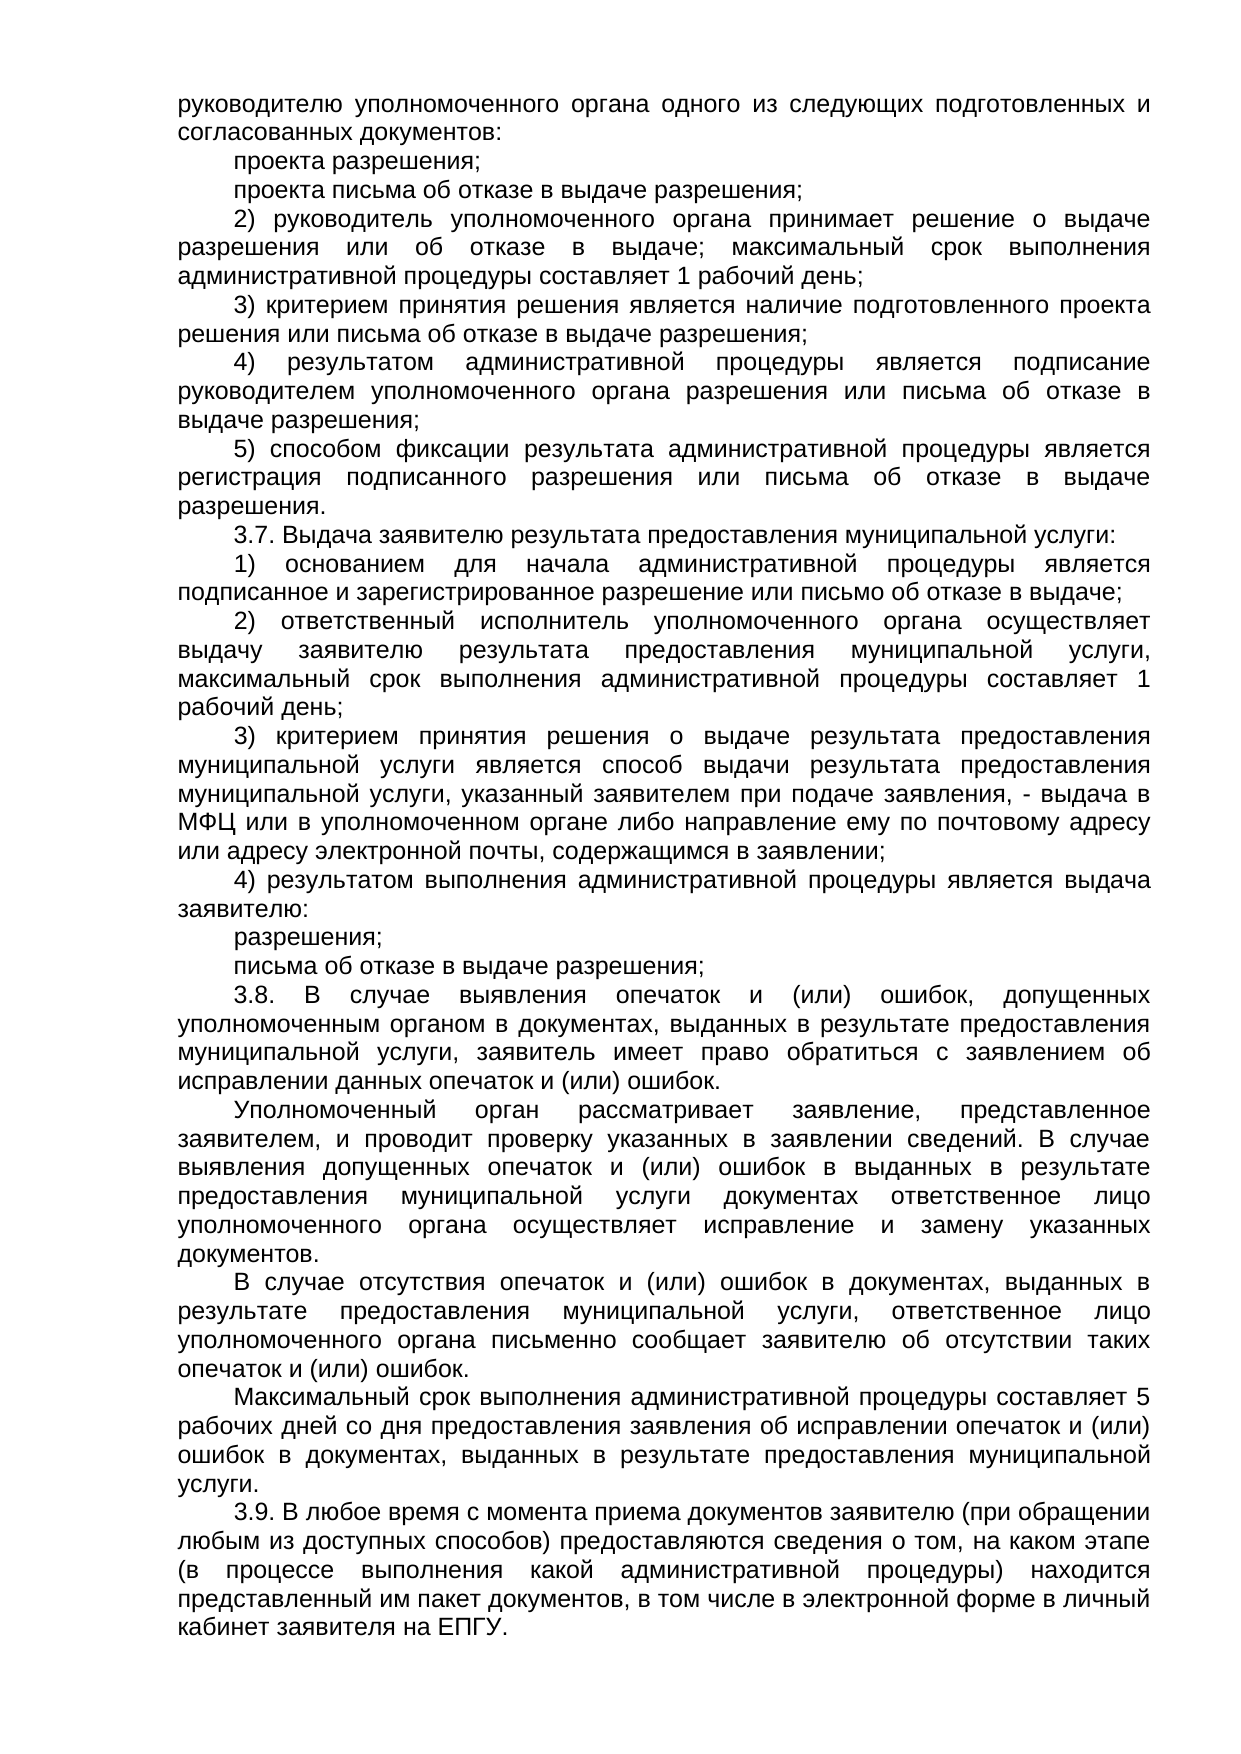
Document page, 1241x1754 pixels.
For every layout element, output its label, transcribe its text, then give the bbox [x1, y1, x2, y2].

text Максимальный срок выполнения административной процедуры составляет 5 рабочих дней со дня предоставления заявления об исправлении опечаток и (или) ошибок в документах, выданных в результате предоставления муниципальной услуги. [177, 1382, 1152, 1497]
text 3.9. В любое время с момента приема документов заявителю (при обращении любым из доступных способов) предоставляются сведения о том, на каком этапе (в процессе выполнения какой административной процедуры) находится представленный им пакет документов, в том числе в электронной форме в личный кабинет заявителя на ЕПГУ. [177, 1497, 1152, 1641]
text проекта письма об отказе в выдаче разрешения; [177, 175, 1152, 204]
text 2) ответственный исполнитель уполномоченного органа осуществляет выдачу заявителю результата предоставления муниципальной услуги, максимальный срок выполнения административной процедуры составляет 1 рабочий день; [177, 606, 1152, 721]
text 5) способом фиксации результата административной процедуры является регистрация подписанного разрешения или письма об отказе в выдаче разрешения. [177, 434, 1152, 520]
text 4) результатом выполнения административной процедуры является выдача заявителю: [177, 865, 1152, 922]
text письма об отказе в выдаче разрешения; [177, 951, 1152, 980]
text проекта разрешения; [177, 146, 1152, 175]
text 3) критерием принятия решения является наличие подготовленного проекта решения или письма об отказе в выдаче разрешения; [177, 290, 1152, 347]
text 4) результатом административной процедуры является подписание руководителем уполномоченного органа разрешения или письма об отказе в выдаче разрешения; [177, 347, 1152, 434]
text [177, 89, 1152, 146]
text разрешения; [177, 922, 1152, 951]
text Уполномоченный орган рассматривает заявление, представленное заявителем, и проводит проверку указанных в заявлении сведений. В случае выявления допущенных опечаток и (или) ошибок в выданных в результате предоставления муниципальной услуги документах ответственное лицо уполномоченного органа осуществляет исправление и замену указанных документов. [177, 1095, 1152, 1267]
text В случае отсутствия опечаток и (или) ошибок в документах, выданных в результате предоставления муниципальной услуги, ответственное лицо уполномоченного органа письменно сообщает заявителю об отсутствии таких опечаток и (или) ошибок. [177, 1267, 1152, 1382]
text 3.7. Выдача заявителю результата предоставления муниципальной услуги: [177, 520, 1152, 549]
text 1) основанием для начала административной процедуры является подписанное и зарегистрированное разрешение или письмо об отказе в выдаче; [177, 549, 1152, 606]
text 3.8. В случае выявления опечаток и (или) ошибок, допущенных уполномоченным органом в документах, выданных в результате предоставления муниципальной услуги, заявитель имеет право обратиться с заявлением об исправлении данных опечаток и (или) ошибок. [177, 980, 1152, 1095]
text 3) критерием принятия решения о выдаче результата предоставления муниципальной услуги является способ выдачи результата предоставления муниципальной услуги, указанный заявителем при подаче заявления, - выдача в МФЦ или в уполномоченном органе либо направление ему по почтовому адресу или адресу электронной почты, содержащимся в заявлении; [177, 721, 1152, 865]
text 2) руководитель уполномоченного органа принимает решение о выдаче разрешения или об отказе в выдаче; максимальный срок выполнения административной процедуры составляет 1 рабочий день; [177, 204, 1152, 290]
